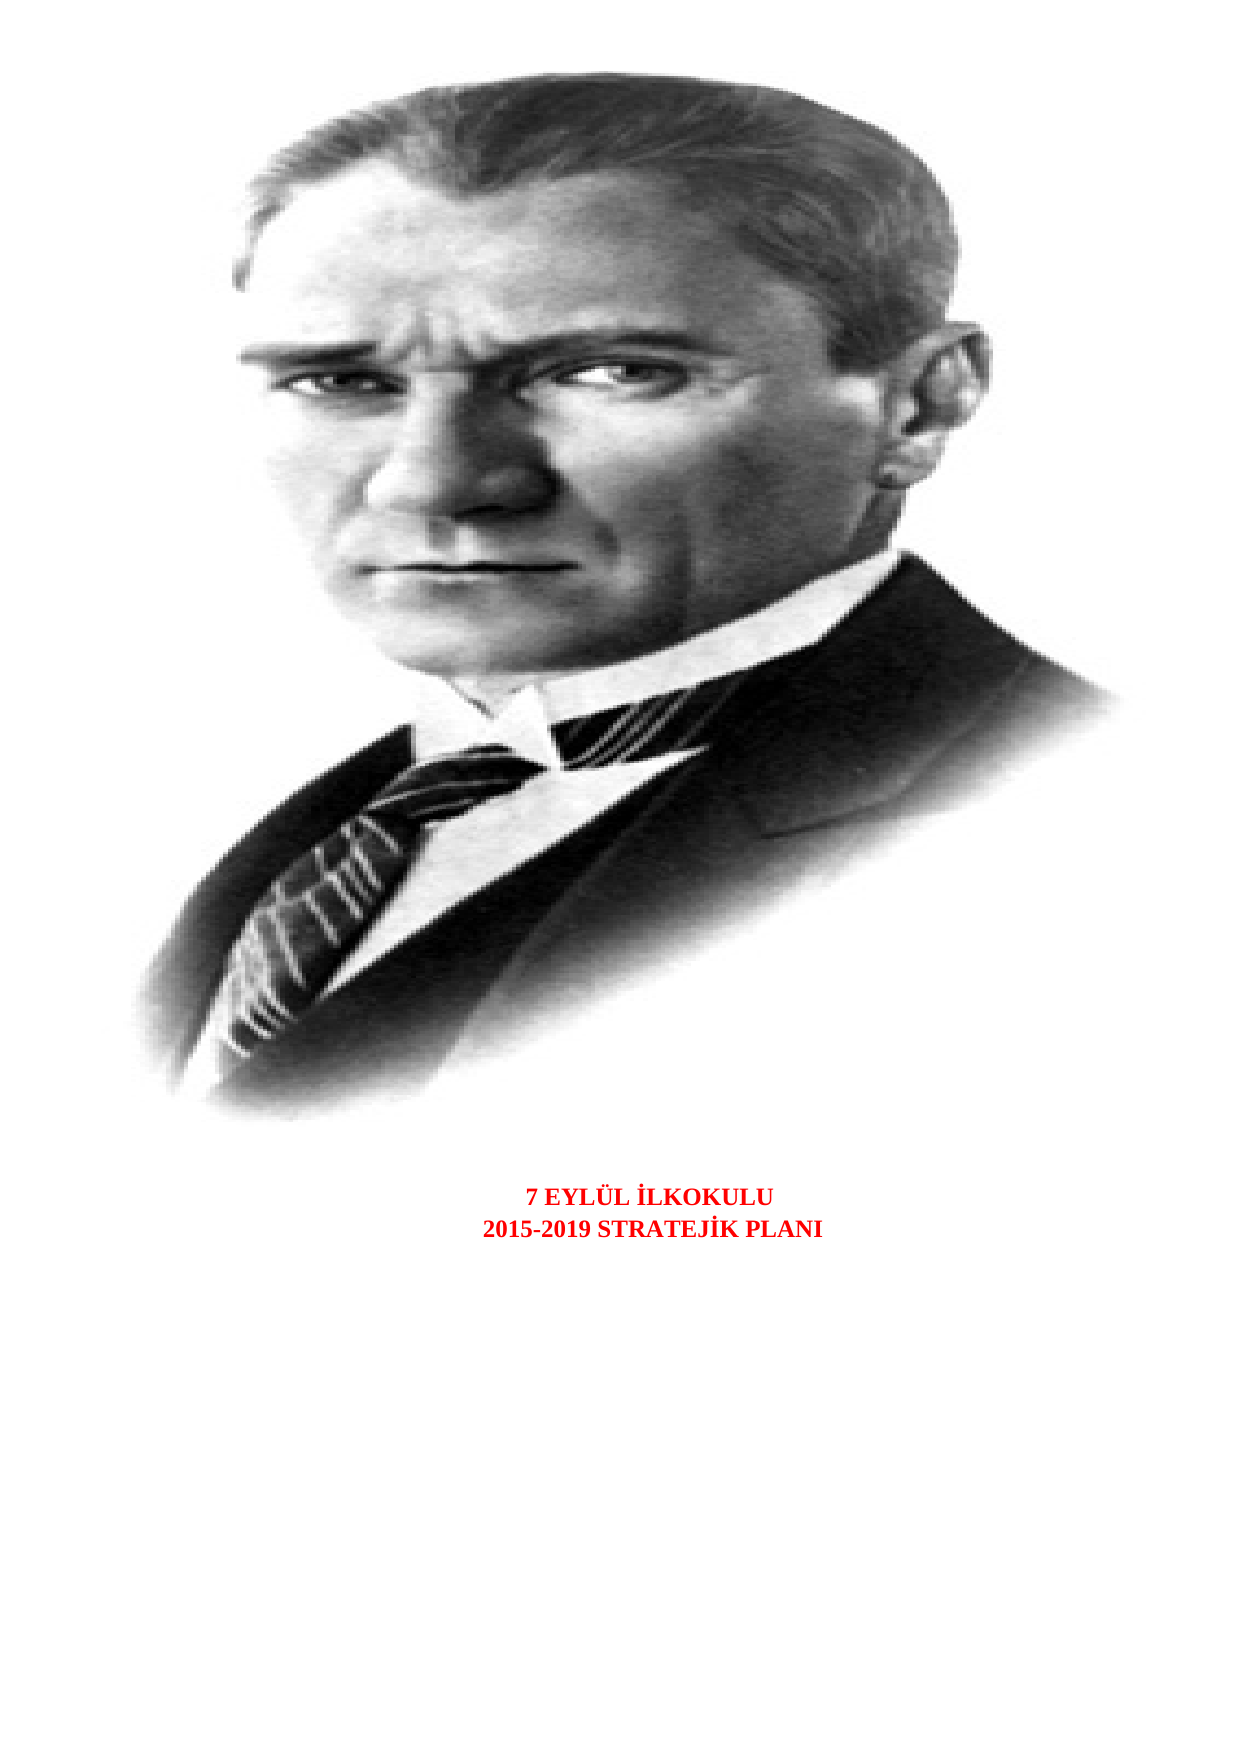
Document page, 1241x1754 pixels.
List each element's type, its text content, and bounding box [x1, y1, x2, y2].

text 7 EYLÜL İLKOKULU [177, 1182, 1122, 1210]
picture [62, 51, 1186, 1138]
text 2015-2019 STRATEJİK PLANI [177, 1214, 1122, 1243]
